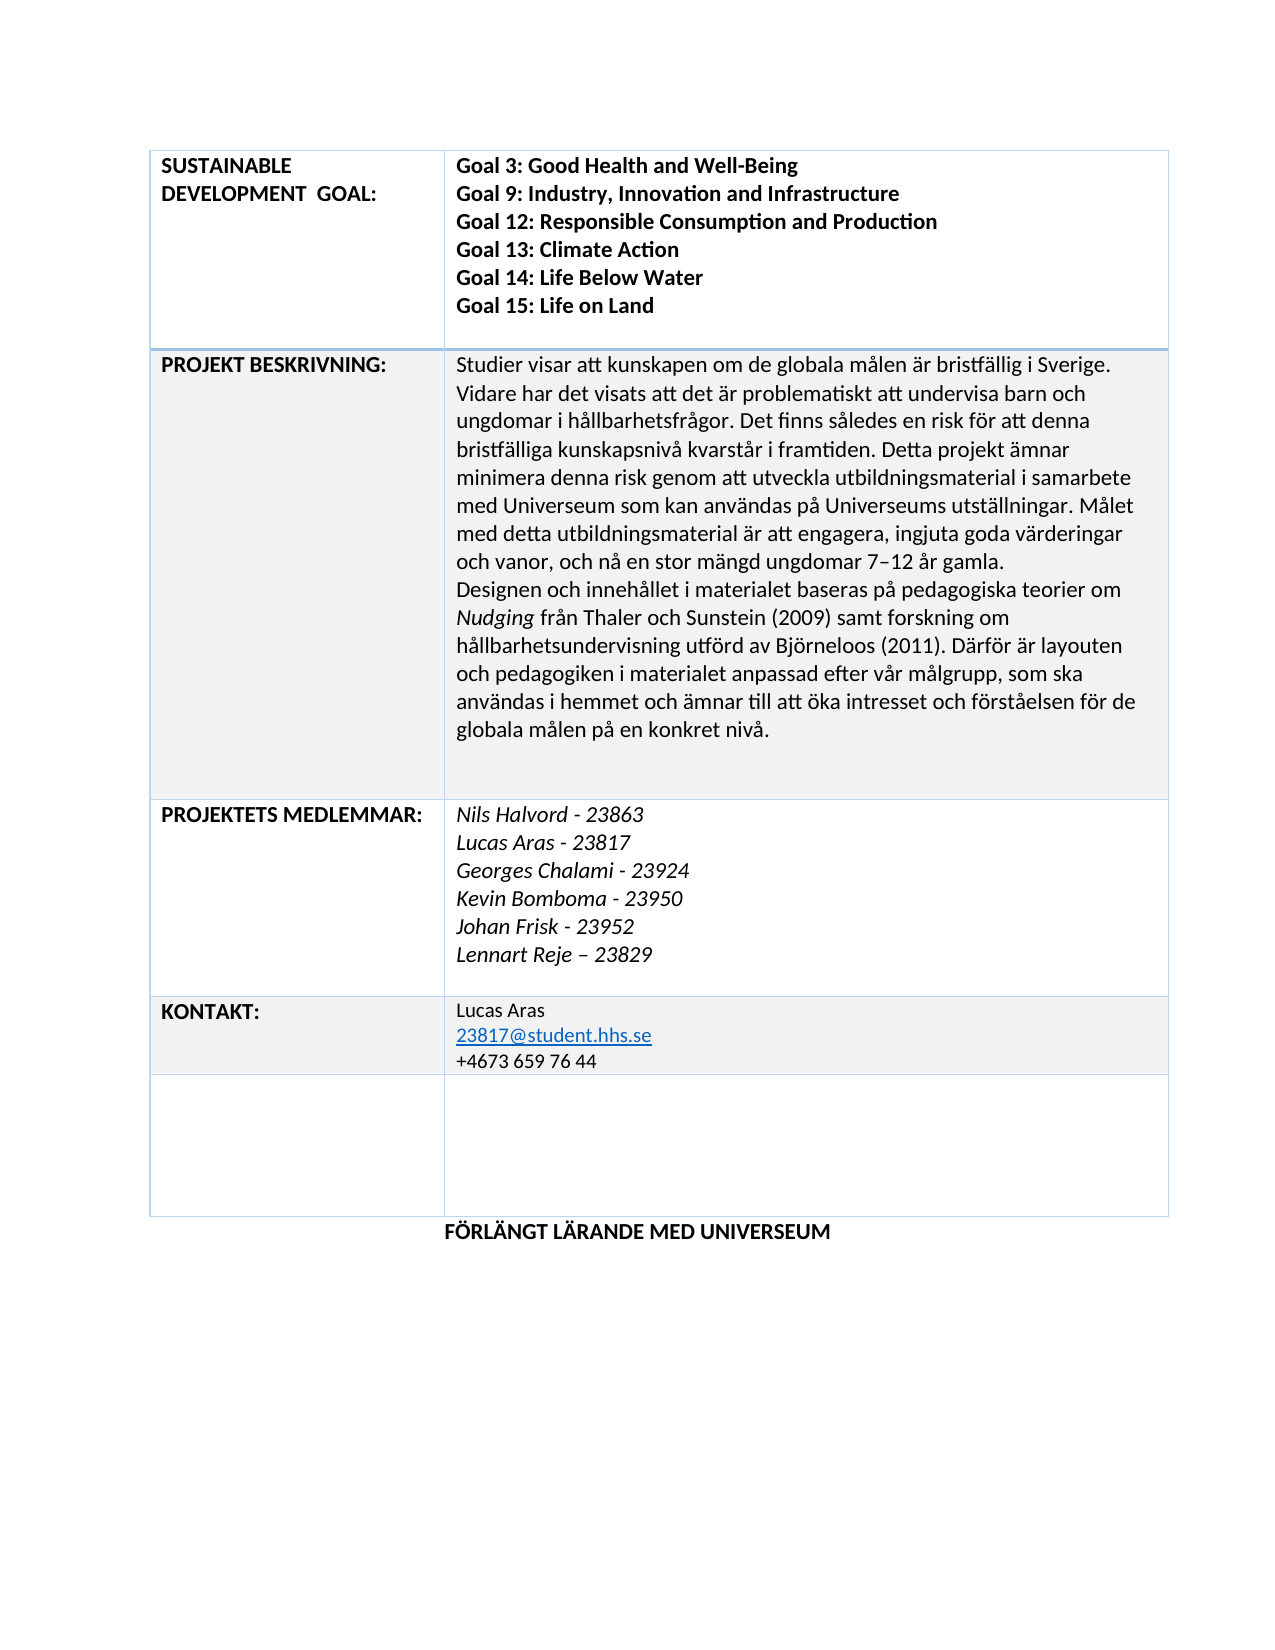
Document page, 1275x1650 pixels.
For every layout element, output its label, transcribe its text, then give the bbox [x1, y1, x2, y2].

table_header Sustainable development goal: [151, 151, 444, 347]
table_cell Kontakt: [151, 997, 444, 1073]
table_cell Studier visar att kunskapen om de globala målen är bristfällig i Sverige. Vidare har det visats att det är problematiskt att undervisa barn och ungdomar i hållbarhetsfrågor. Det finns således en risk för att denna bristfälliga kunskapsnivå kvarstår i framtiden. Detta projekt ämnar minimera denna risk genom att utveckla utbildningsmaterial i samarbete med Universeum som kan användas på Universeums utställningar. Målet med detta utbildningsmaterial är att engagera, ingjuta goda värderingar och vanor, och nå en stor mängd ungdomar 7–12 år gamla. Designen och innehållet i materialet baseras på pedagogiska teorier om Nudging från Thaler och Sunstein (2009) samt forskning om hållbarhetsundervisning utförd av Björneloos (2011). Därför är layouten och pedagogiken i materialet anpassad efter vår målgrupp, som ska användas i hemmet och ämnar till att öka intresset och förståelsen för de globala målen på en konkret nivå. [445, 351, 1168, 799]
table_header Goal 3: Good Health and Well-Being Goal 9: Industry, Innovation and Infrastructure Goal 12: Responsible Consumption and Production Goal 13: Climate Action Goal 14: Life Below Water Goal 15: Life on Land [445, 151, 1168, 347]
table_cell Lucas Aras 23817@student.hhs.se +4673 659 76 44 [445, 997, 1168, 1073]
table_cell Projektets medlemmar: [151, 800, 444, 996]
table_cell Nils Halvord - 23863 Lucas Aras - 23817 Georges Chalami - 23924 Kevin Bomboma - 23950 Johan Frisk - 23952 Lennart Reje – 23829 [445, 800, 1168, 996]
table_cell [445, 1075, 1168, 1216]
table_cell [151, 1075, 444, 1216]
table_cell Projekt beskrivning: [151, 351, 444, 799]
text FÖRLÄNGT LÄRANDE MED UNIVERSEUM [150, 1217, 1125, 1245]
